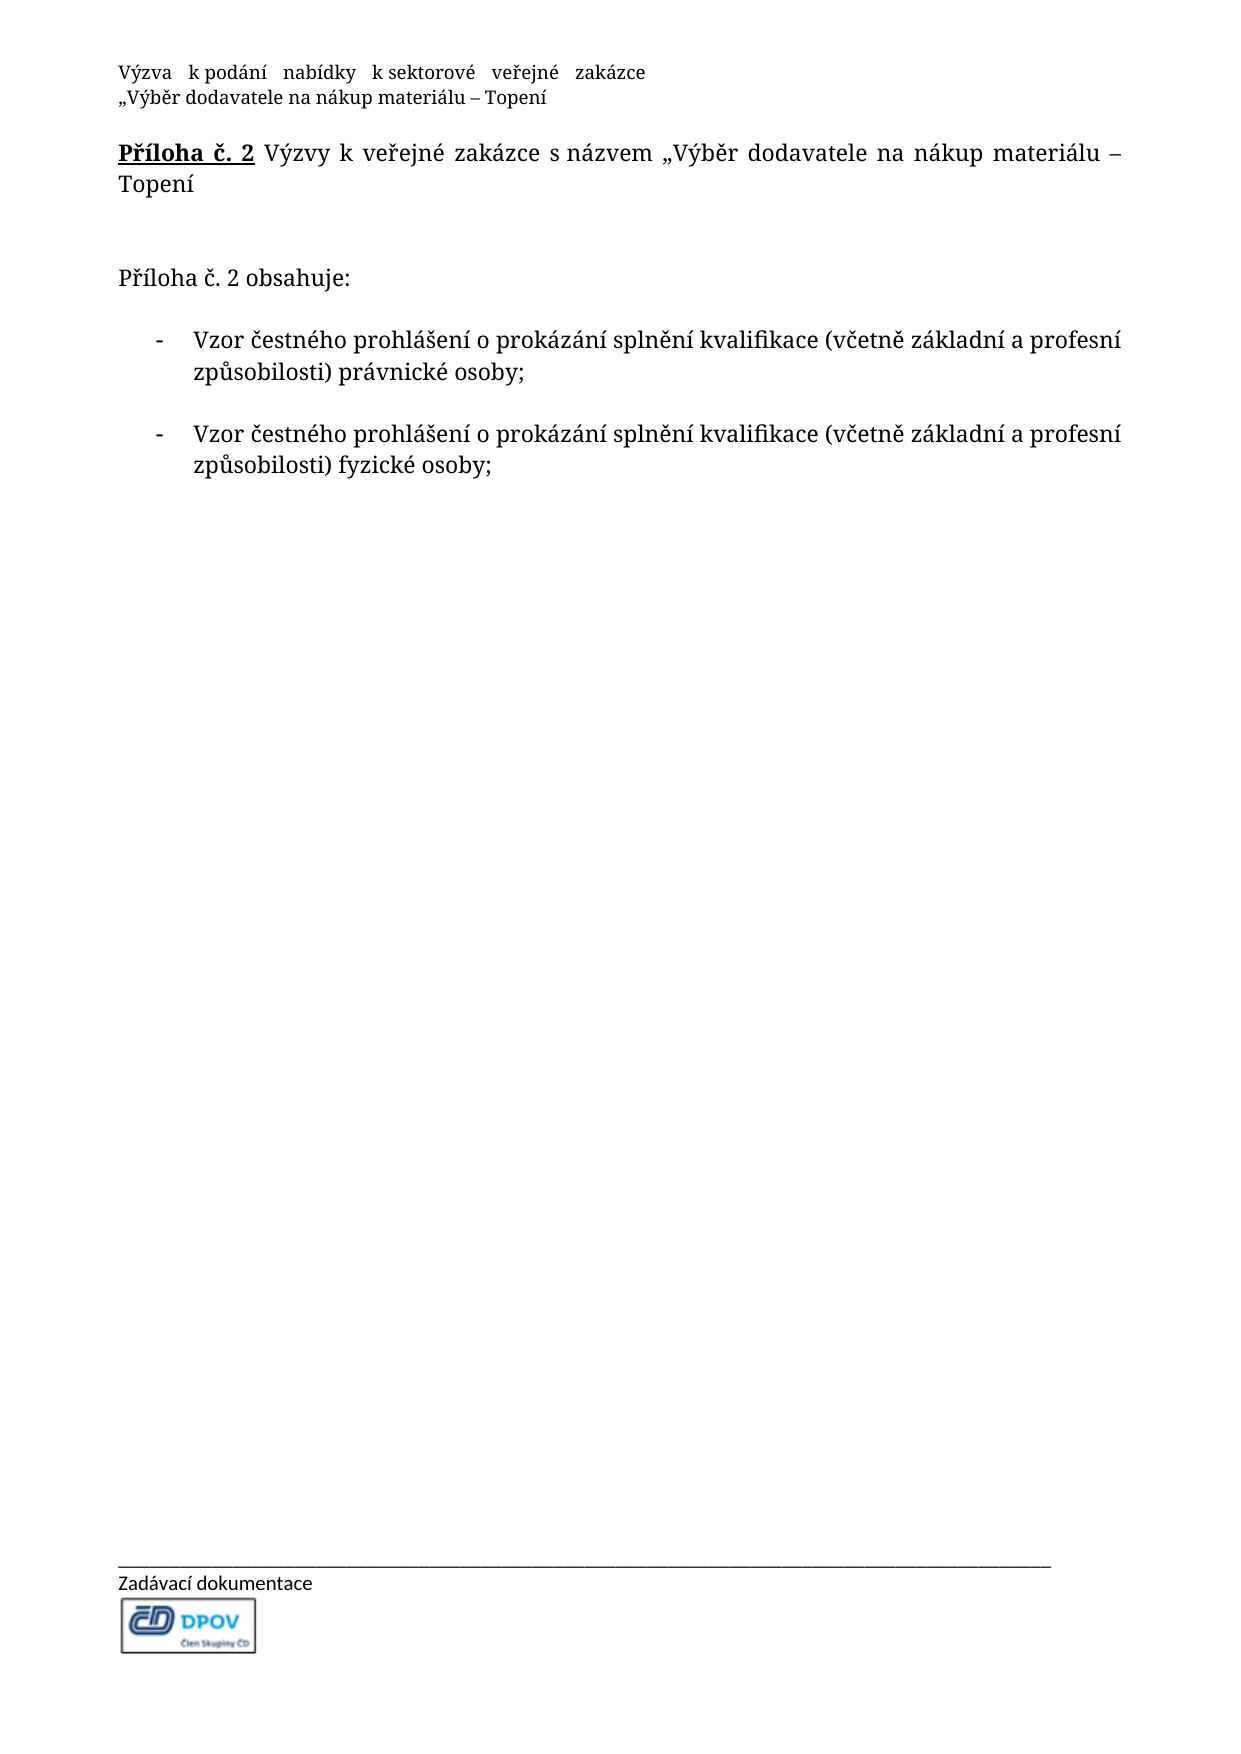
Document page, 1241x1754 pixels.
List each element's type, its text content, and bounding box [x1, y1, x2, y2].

list Vzor čestného prohlášení o prokázání splnění kvalifikace (včetně základní a profesní způsobilosti) fyzické osoby; [156, 418, 1122, 481]
picture [118, 1595, 261, 1657]
list Vzor čestného prohlášení o prokázání splnění kvalifikace (včetně základní a profesní způsobilosti) právnické osoby; [156, 324, 1122, 387]
text Příloha č. 2 Výzvy k veřejné zakázce s názvem „Výběr dodavatele na nákup materiálu –Topení [118, 137, 1122, 199]
text Příloha č. 2 obsahuje: [118, 262, 1122, 293]
